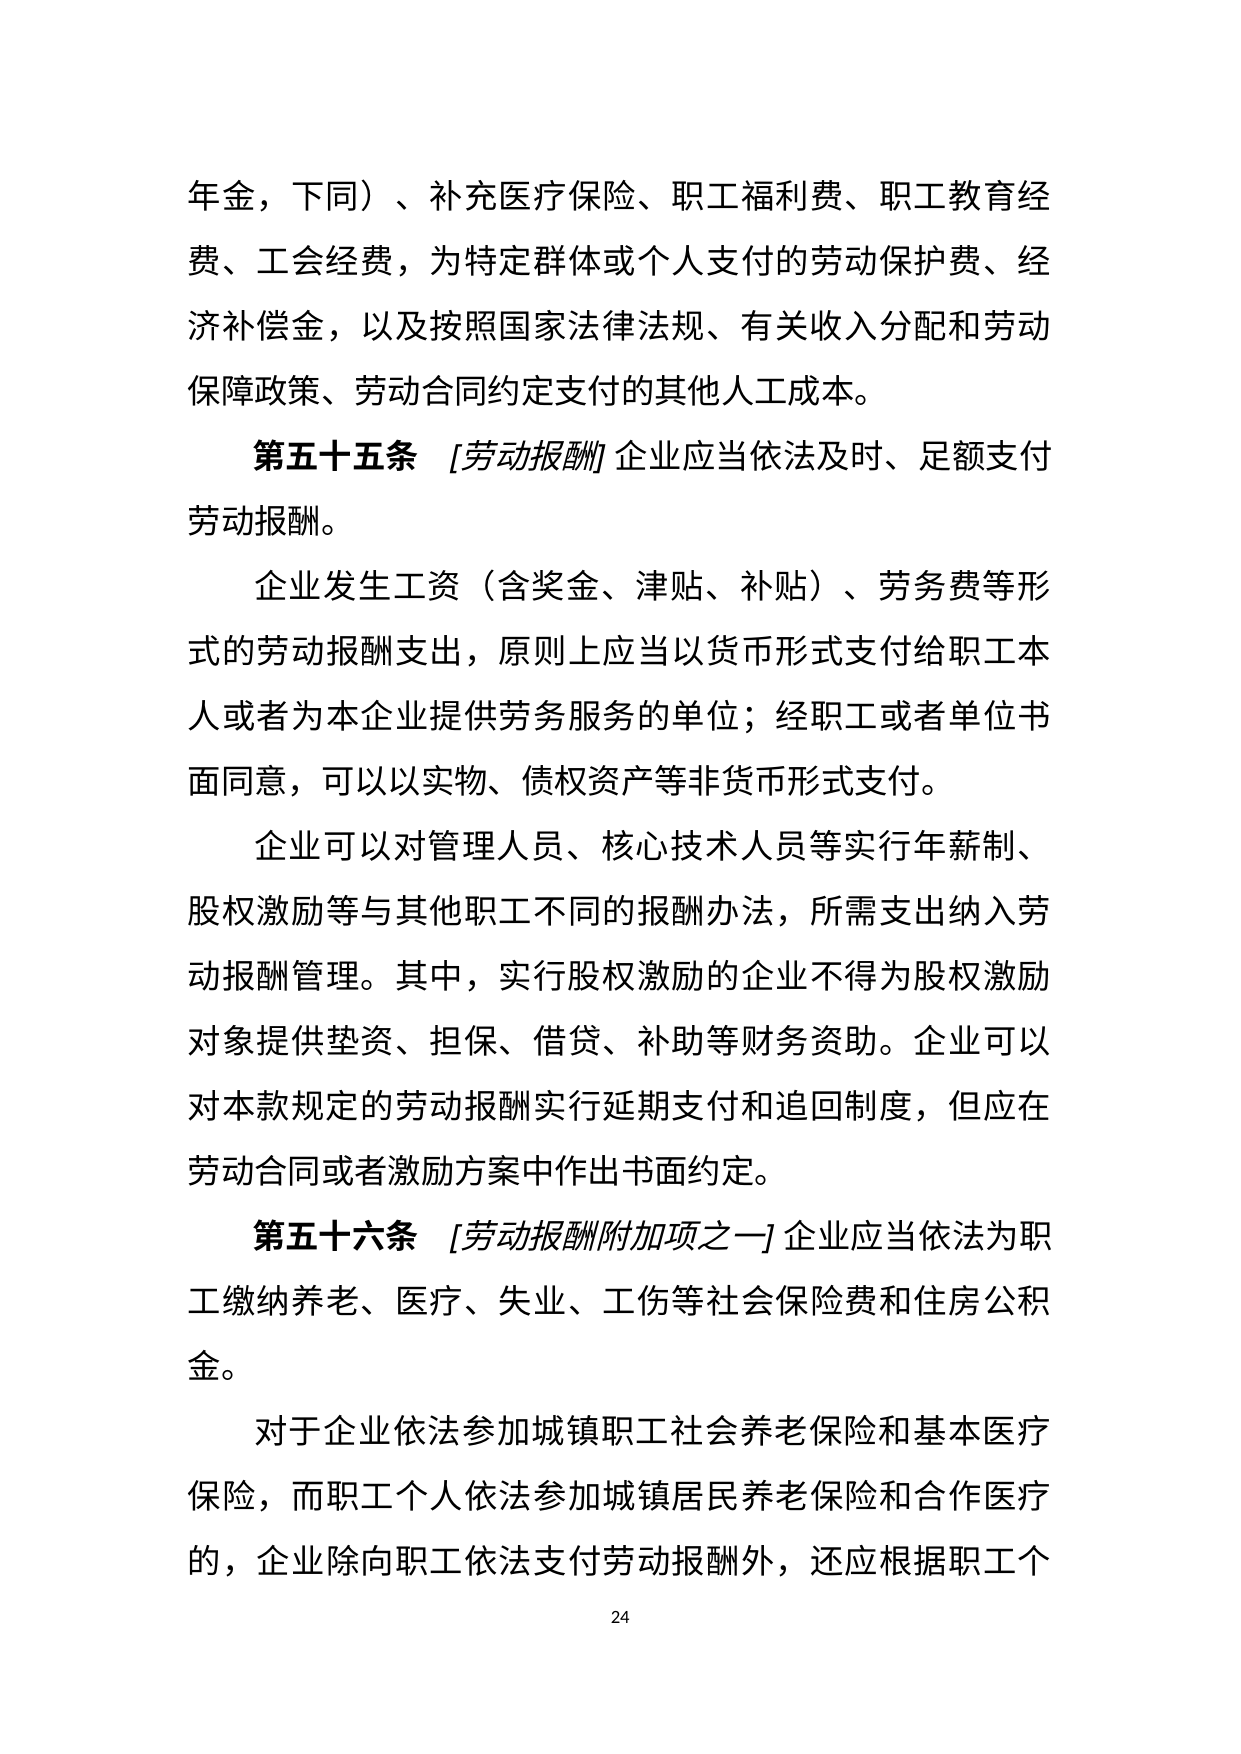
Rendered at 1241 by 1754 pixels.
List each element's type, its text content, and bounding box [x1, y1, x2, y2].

list [劳动报酬] 企业应当依法及时、足额支付劳动报酬。 [187, 422, 1053, 552]
list [劳动报酬附加项之一] 企业应当依法为职工缴纳养老、医疗、失业、工伤等社会保险费和住房公积金。 [187, 1202, 1053, 1397]
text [187, 1397, 1053, 1592]
text 企业发生工资（含奖金、津贴、补贴）、劳务费等形式的劳动报酬支出，原则上应当以货币形式支付给职工本人或者为本企业提供劳务服务的单位；经职工或者单位书面同意，可以以实物、债权资产等非货币形式支付。 [187, 552, 1053, 812]
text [187, 162, 1053, 422]
text 企业可以对管理人员、核心技术人员等实行年薪制、股权激励等与其他职工不同的报酬办法，所需支出纳入劳动报酬管理。其中，实行股权激励的企业不得为股权激励对象提供垫资、担保、借贷、补助等财务资助。企业可以对本款规定的劳动报酬实行延期支付和追回制度，但应在劳动合同或者激励方案中作出书面约定。 [187, 812, 1053, 1202]
